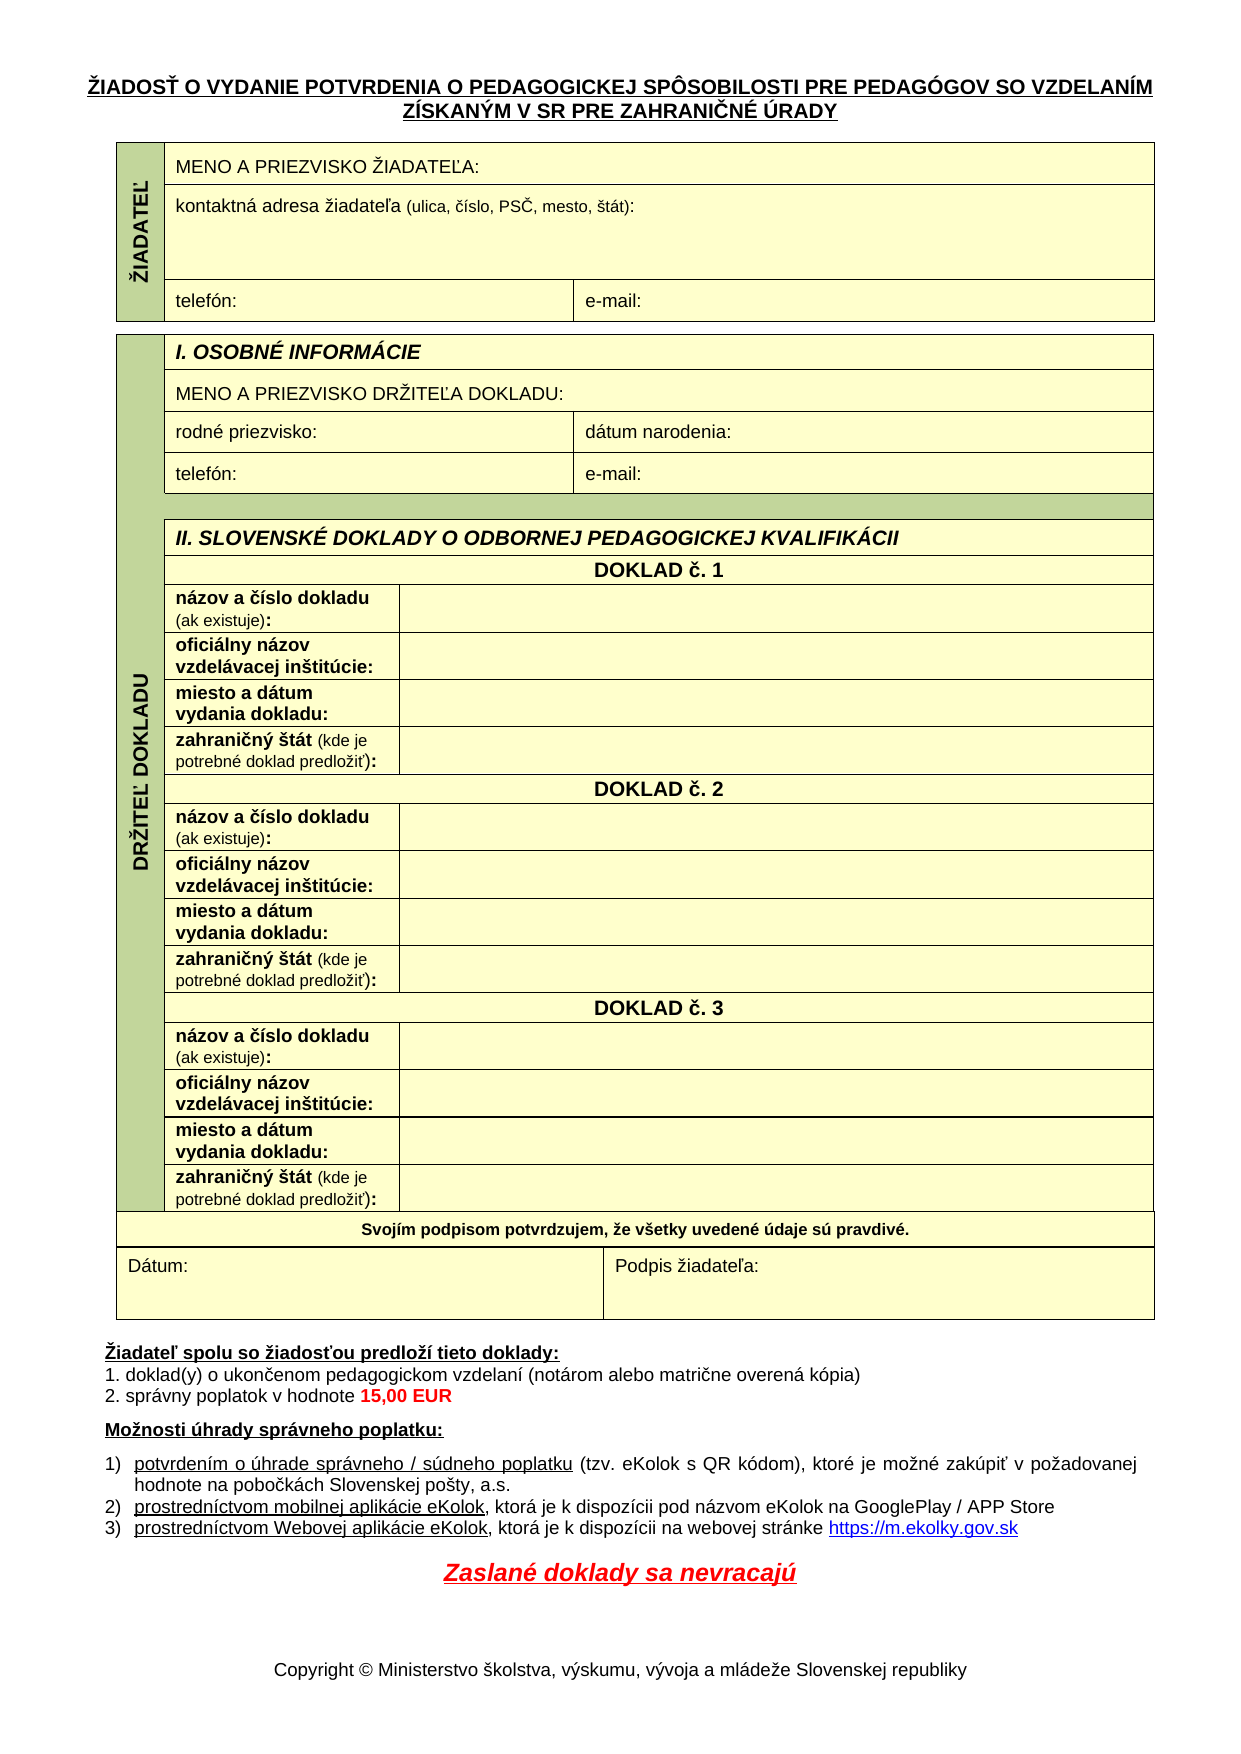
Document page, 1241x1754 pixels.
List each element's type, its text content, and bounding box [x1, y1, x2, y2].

table_cell názov a číslo dokladu (ak existuje): [165, 804, 399, 850]
table_cell Podpis žiadateľa: [604, 1248, 1154, 1319]
table_cell miesto a dátum vydania dokladu: [165, 680, 399, 726]
table_cell [400, 1165, 1153, 1211]
table_cell [400, 633, 1153, 679]
text 2. správny poplatok v hodnote 15,00 EUR [104, 1385, 1138, 1406]
table_cell e-mail: [574, 280, 1154, 321]
table_cell názov a číslo dokladu (ak existuje): [165, 585, 399, 632]
table_cell oficiálny názov vzdelávacej inštitúcie: [165, 851, 399, 898]
table_cell miesto a dátum vydania dokladu: [165, 899, 399, 945]
table_cell MENO A PRIEZVISKO DRŽITEĽA DOKLADU: [165, 370, 1153, 411]
table_cell zahraničný štát (kde je potrebné doklad predložiť): [165, 946, 399, 992]
table_cell [400, 899, 1153, 945]
list prostredníctvom mobilnej aplikácie eKolok, ktorá je k dispozícii pod názvom eKolok na GooglePlay / APP Store [104, 1496, 1138, 1517]
table_cell e-mail: [574, 453, 1153, 493]
table_cell DOKLAD č. 1 [165, 556, 1153, 584]
table_header MENO A PRIEZVISKO ŽIADATEĽA: [165, 143, 1154, 183]
list potvrdením o úhrade správneho / súdneho poplatku (tzv. eKolok s QR kódom), ktoré je možné zakúpiť v požadovanej hodnote na pobočkách Slovenskej pošty, a.s. [104, 1452, 1138, 1496]
table_cell miesto a dátum vydania dokladu: [165, 1118, 399, 1164]
text ŽIADOSŤ O VYDANIE POTVRDENIA O PEDAGOGICKEJ spôsobilosti pre PEDAGÓGOV SO VZDELANíM ZÍSKANÝM V SR PRE zahraničNÉ ÚRADY [75, 75, 1165, 123]
table_cell II. SLOVENSKÉ doklady o odbornej PEDAGOGICKEJ kvalifikácii [165, 520, 1153, 555]
table_cell [400, 585, 1153, 632]
table_cell [400, 804, 1153, 850]
table_cell DOKLAD č. 2 [165, 775, 1153, 803]
table_cell DOKLAD č. 3 [165, 993, 1153, 1022]
table_cell rodné priezvisko: [165, 412, 573, 452]
table_cell Svojím podpisom potvrdzujem, že všetky uvedené údaje sú pravdivé. [117, 1212, 1154, 1246]
list prostredníctvom Webovej aplikácie eKolok, ktorá je k dispozícii na webovej stránke https://m.ekolky.gov.sk [104, 1517, 1138, 1539]
text Žiadateľ spolu so žiadosťou predloží tieto doklady: [104, 1342, 1138, 1363]
table_cell kontaktná adresa žiadateľa (ulica, číslo, PSČ, mesto, štát): [165, 185, 1154, 279]
text 1. doklad(y) o ukončenom pedagogickom vzdelaní (notárom alebo matrične overená kópia) [104, 1363, 1138, 1385]
table_cell dátum narodenia: [574, 412, 1153, 452]
table_cell [400, 1023, 1153, 1069]
table_cell oficiálny názov vzdelávacej inštitúcie: [165, 633, 399, 679]
table_header I. OSOBNÉ INFORMÁCIE [165, 335, 1153, 369]
table_cell [400, 1118, 1153, 1164]
table_cell [400, 727, 1153, 773]
table_cell [165, 494, 1153, 519]
table_cell Dátum: [117, 1248, 603, 1319]
text Zaslané doklady sa nevracajú [104, 1558, 1138, 1587]
table_cell telefón: [165, 453, 573, 493]
text Možnosti úhrady správneho poplatku: [104, 1418, 1138, 1440]
table_cell názov a číslo dokladu (ak existuje): [165, 1023, 399, 1069]
table_header DRŽITEĽ DOKLADU [117, 335, 164, 1211]
table_cell oficiálny názov vzdelávacej inštitúcie: [165, 1070, 399, 1116]
table_cell [400, 851, 1153, 898]
table_cell telefón: [165, 280, 573, 321]
table_cell zahraničný štát (kde je potrebné doklad predložiť): [165, 727, 399, 773]
table_cell zahraničný štát (kde je potrebné doklad predložiť): [165, 1165, 399, 1211]
table_cell [400, 1070, 1153, 1116]
table_cell [400, 946, 1153, 992]
table_header ŽIADATEĽ [117, 143, 164, 321]
table_cell [400, 680, 1153, 726]
